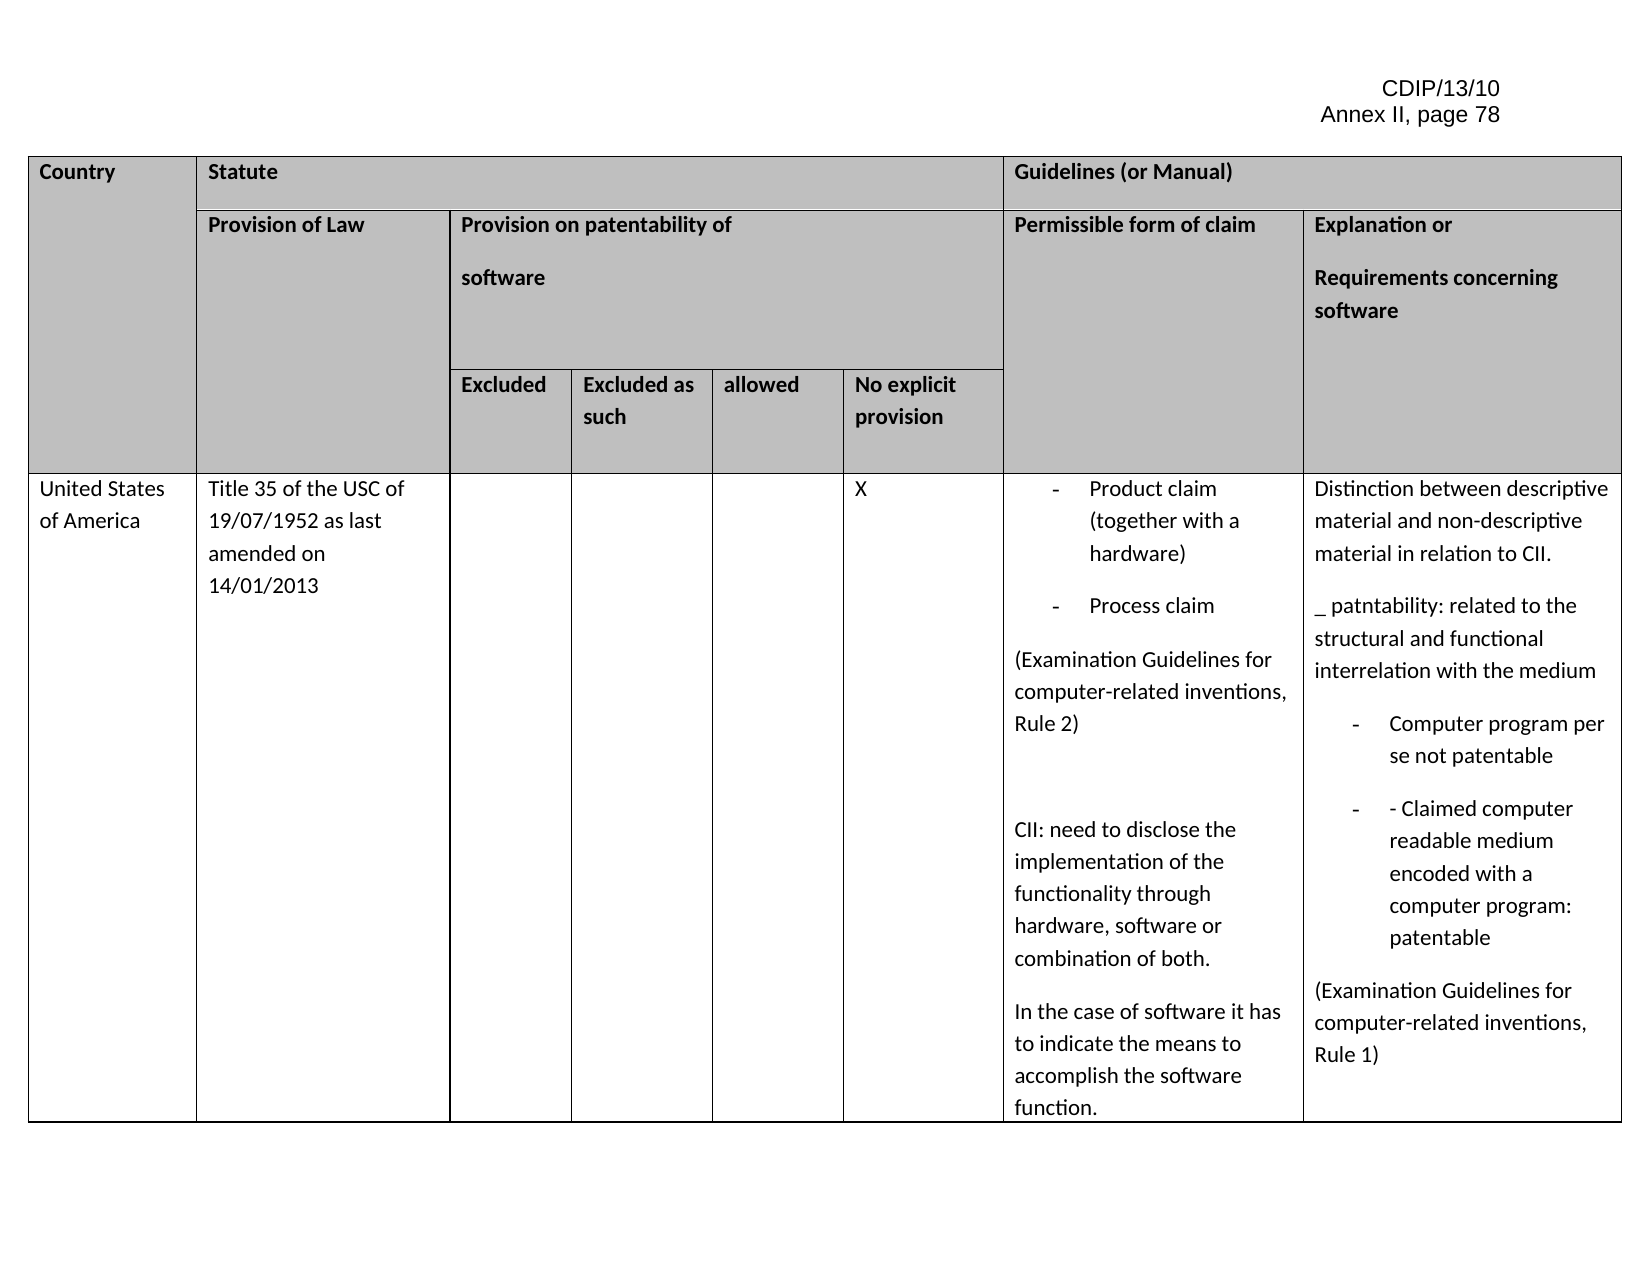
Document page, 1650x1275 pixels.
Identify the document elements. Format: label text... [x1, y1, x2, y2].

table_cell Excluded [451, 370, 571, 473]
table_header Guidelines (or Manual) [1004, 157, 1621, 209]
table_cell Permissible form of claim [1004, 211, 1303, 473]
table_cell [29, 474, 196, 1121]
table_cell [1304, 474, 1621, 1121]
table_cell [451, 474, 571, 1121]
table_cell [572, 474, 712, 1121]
table_header Country [29, 157, 196, 473]
table_cell allowed [713, 370, 843, 473]
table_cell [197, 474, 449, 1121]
table_cell Provision on patentability of software [451, 211, 1003, 369]
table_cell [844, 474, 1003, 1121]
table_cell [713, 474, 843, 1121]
table_cell No explicit provision [844, 370, 1003, 473]
table_cell Provision of Law [197, 211, 449, 473]
table_cell Explanation or Requirements concerning software [1304, 211, 1621, 473]
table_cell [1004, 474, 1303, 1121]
table_cell Excluded as such [572, 370, 712, 473]
table_header Statute [197, 157, 1003, 209]
